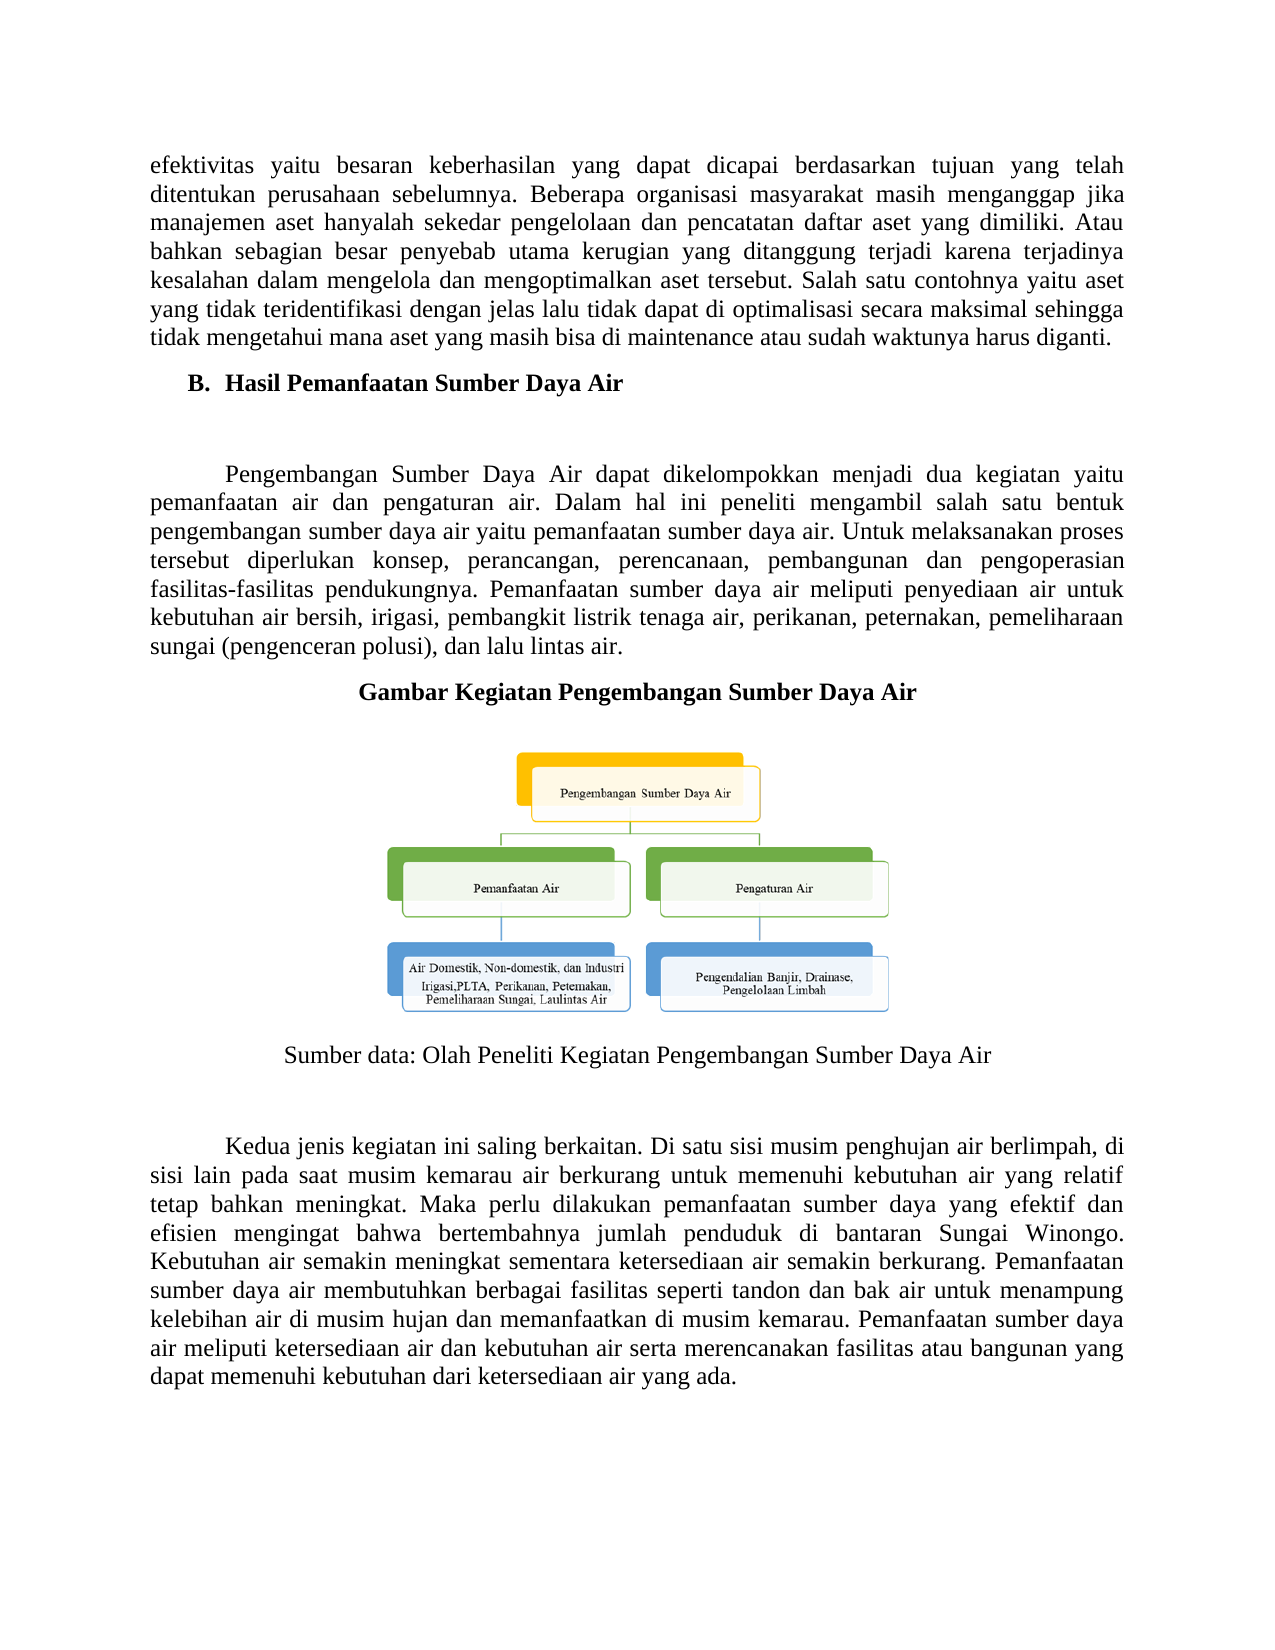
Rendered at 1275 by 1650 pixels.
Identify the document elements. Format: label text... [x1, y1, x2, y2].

picture [386, 722, 889, 1041]
text Gambar Kegiatan Pengembangan Sumber Daya Air [150, 677, 1125, 705]
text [150, 150, 1125, 351]
text Kedua jenis kegiatan ini saling berkaitan. Di satu sisi musim penghujan air berlimpah, di sisi lain pada saat musim kemarau air berkurang untuk memenuhi kebutuhan air yang relatif tetap bahkan meningkat. Maka perlu dilakukan pemanfaatan sumber daya yang efektif dan efisien mengingat bahwa bertembahnya jumlah penduduk di bantaran Sungai Winongo. Kebutuhan air semakin meningkat sementara ketersediaan air semakin berkurang. Pemanfaatan sumber daya air membutuhkan berbagai fasilitas seperti tandon dan bak air untuk menampung kelebihan air di musim hujan dan memanfaatkan di musim kemarau. Pemanfaatan sumber daya air meliputi ketersediaan air dan kebutuhan air serta merencanakan fasilitas atau bangunan yang dapat memenuhi kebutuhan dari ketersediaan air yang ada. [150, 1131, 1125, 1390]
text Pengembangan Sumber Daya Air dapat dikelompokkan menjadi dua kegiatan yaitu pemanfaatan air dan pengaturan air. Dalam hal ini peneliti mengambil salah satu bentuk pengembangan sumber daya air yaitu pemanfaatan sumber daya air. Untuk melaksanakan proses tersebut diperlukan konsep, perancangan, perencanaan, pembangunan dan pengoperasian fasilitas-fasilitas pendukungnya. Pemanfaatan sumber daya air meliputi penyediaan air untuk kebutuhan air bersih, irigasi, pembangkit listrik tenaga air, perikanan, peternakan, pemeliharaan sungai (pengenceran polusi), dan lalu lintas air. [150, 459, 1125, 660]
list Hasil Pemanfaatan Sumber Daya Air [187, 368, 1125, 397]
